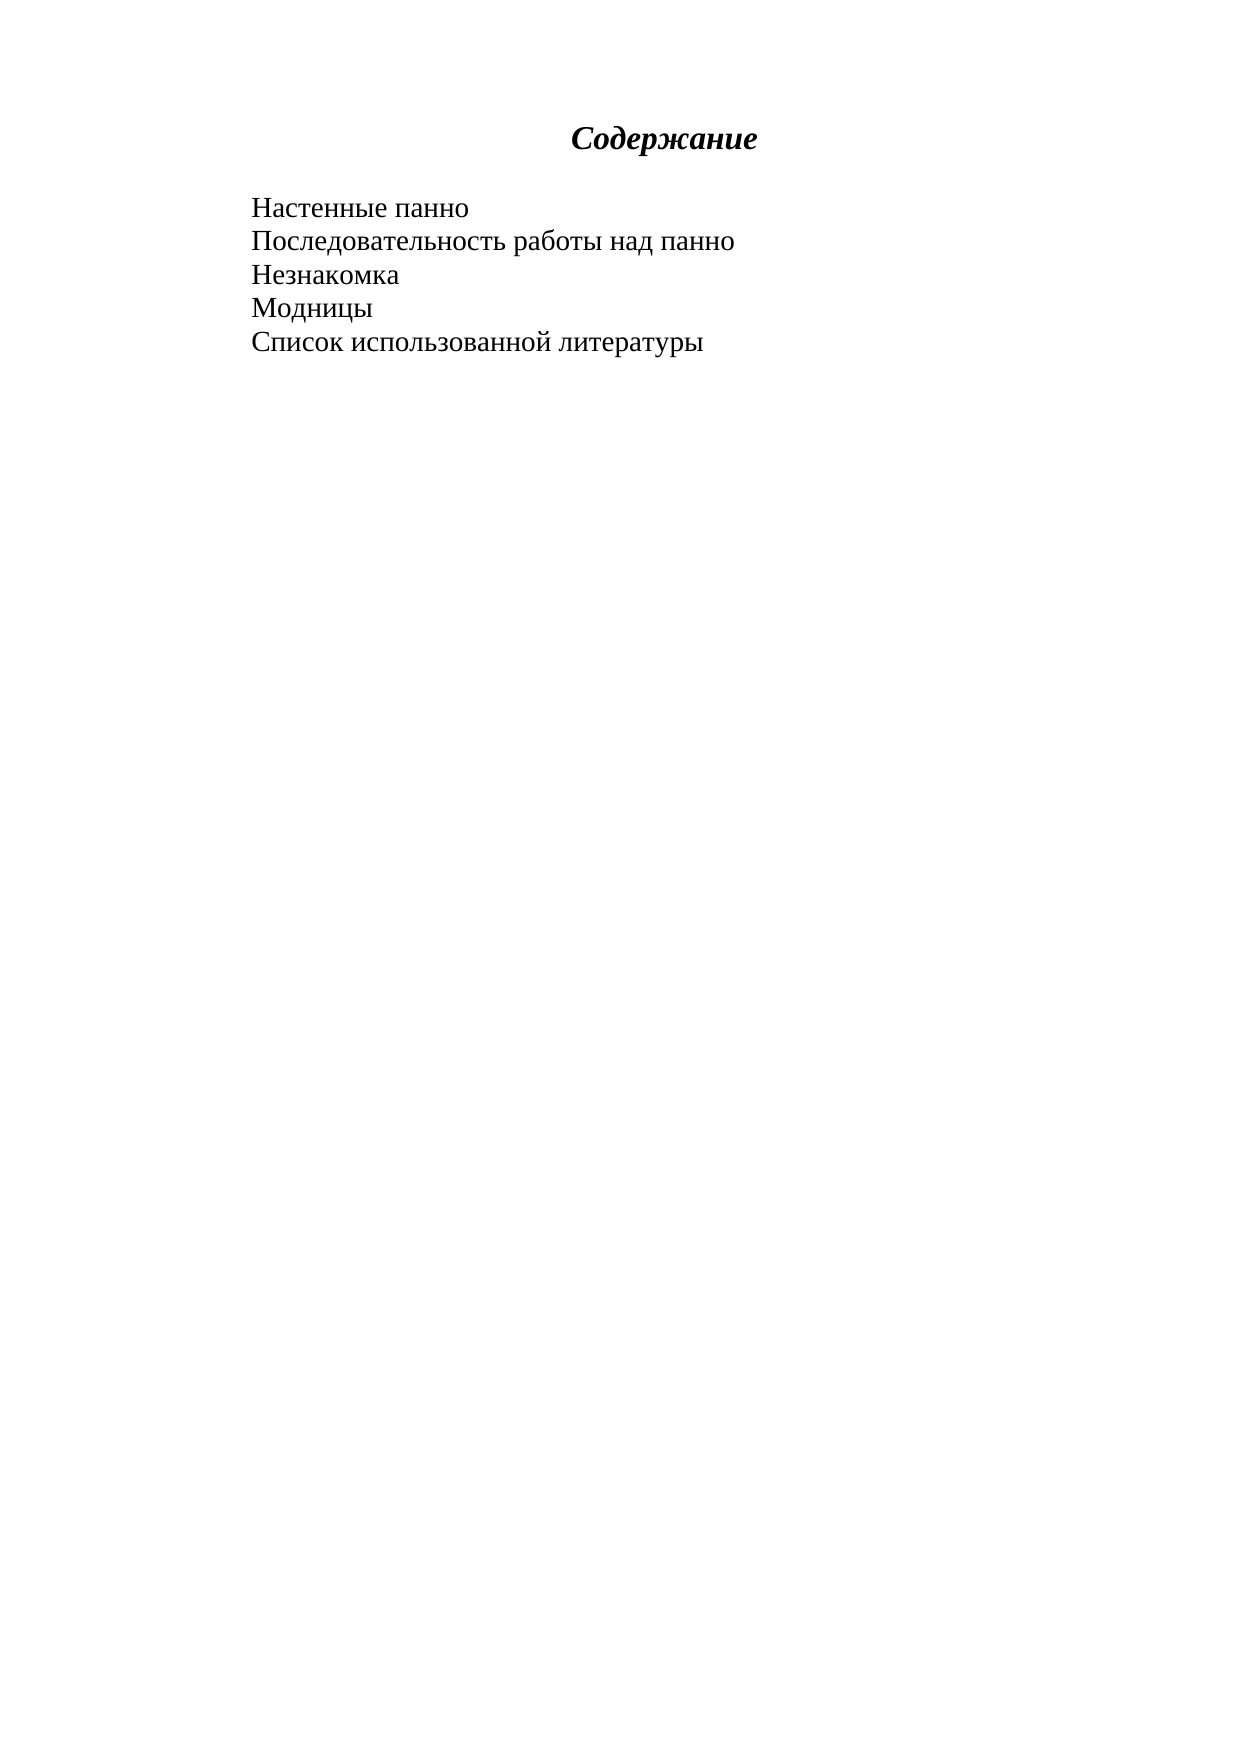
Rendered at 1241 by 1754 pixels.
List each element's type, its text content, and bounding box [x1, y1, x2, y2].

text Список использованной литературы [177, 324, 1152, 358]
text Настенные панно [177, 190, 1152, 223]
text Последовательность работы над панно [177, 223, 1152, 257]
text Незнакомка [177, 257, 1152, 291]
text Модницы [177, 291, 1152, 324]
text Содержание [177, 118, 1152, 156]
